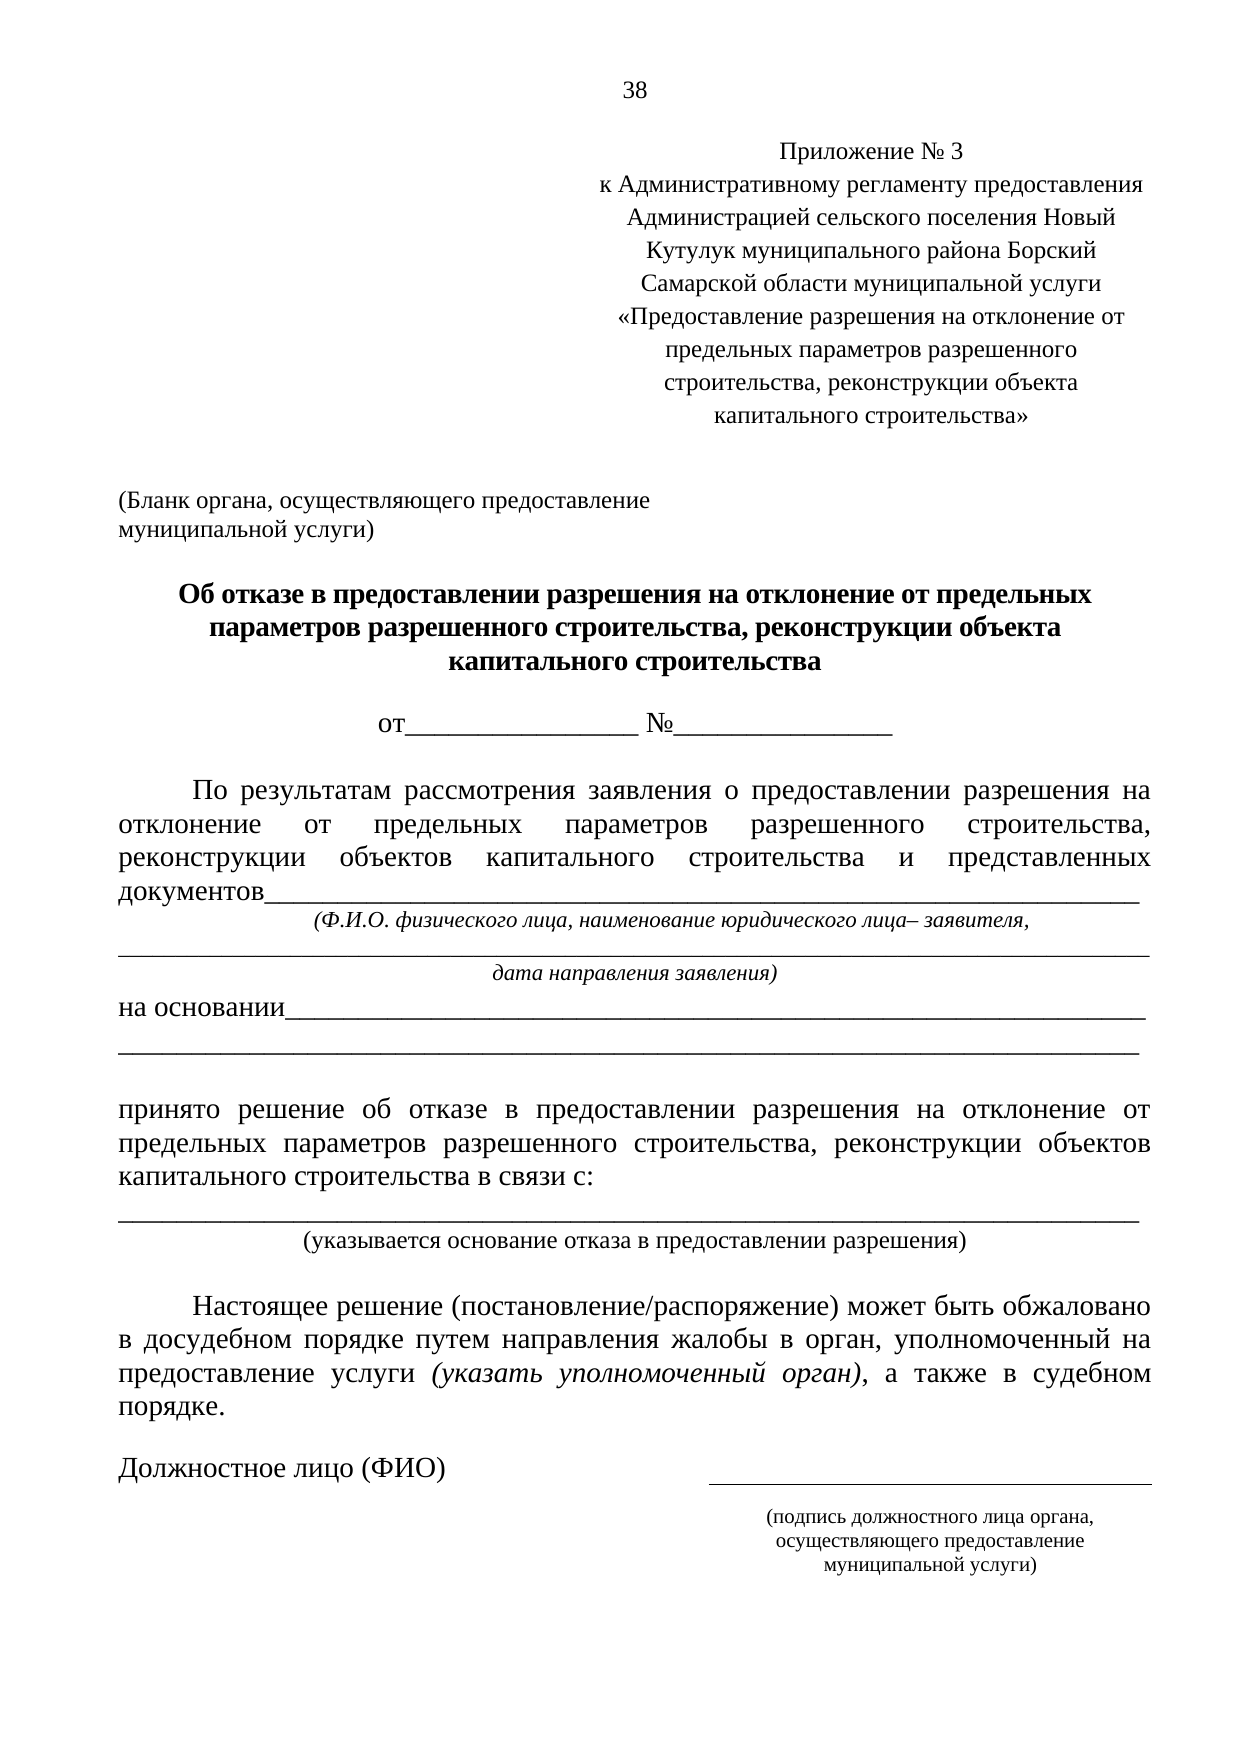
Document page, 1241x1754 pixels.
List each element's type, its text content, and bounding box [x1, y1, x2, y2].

text Должностное лицо (ФИО) [118, 1451, 1152, 1484]
text дата направления заявления) [118, 959, 1152, 986]
text Приложение № 3 [591, 132, 1152, 166]
text __________________________________________________________________________________________ [118, 933, 1152, 959]
text от________________ №_______________ [118, 705, 1152, 739]
text к Административному регламенту предоставления Администрацией сельского поселения Новый Кутулук муниципального района Борский Самарской области муниципальной услуги «Предоставление разрешения на отклонение от предельных параметров разрешенного строительства, реконструкции объекта капитального строительства» [591, 166, 1152, 430]
text Об отказе в предоставлении разрешения на отклонение от предельных параметров разрешенного строительства, реконструкции объекта капитального строительства [118, 576, 1152, 676]
text муниципальной услуги) [118, 514, 1152, 543]
text на основании___________________________________________________________ [118, 986, 1152, 1024]
text (указывается основание отказа в предоставлении разрешения) [118, 1225, 1152, 1254]
text (подпись должностного лица органа, осуществляющего предоставление муниципальной услуги) [709, 1485, 1152, 1576]
text ______________________________________________________________________ [118, 1192, 1152, 1225]
text (Ф.И.О. физического лица, наименование юридического лица– заявителя, [118, 906, 1152, 933]
text (Бланк органа, осуществляющего предоставление [118, 485, 1152, 514]
text По результатам рассмотрения заявления о предоставлении разрешения на отклонение от предельных параметров разрешенного строительства, реконструкции объектов капитального строительства и представленных документов____________________________________________________________ [118, 772, 1152, 906]
text принято решение об отказе в предоставлении разрешения на отклонение от предельных параметров разрешенного строительства, реконструкции объектов капитального строительства в связи с: [118, 1091, 1152, 1192]
text Настоящее решение (постановление/распоряжение) может быть обжаловано в досудебном порядке путем направления жалобы в орган, уполномоченный на предоставление услуги (указать уполномоченный орган), а также в судебном порядке. [118, 1288, 1152, 1422]
text ______________________________________________________________________ [118, 1024, 1152, 1058]
